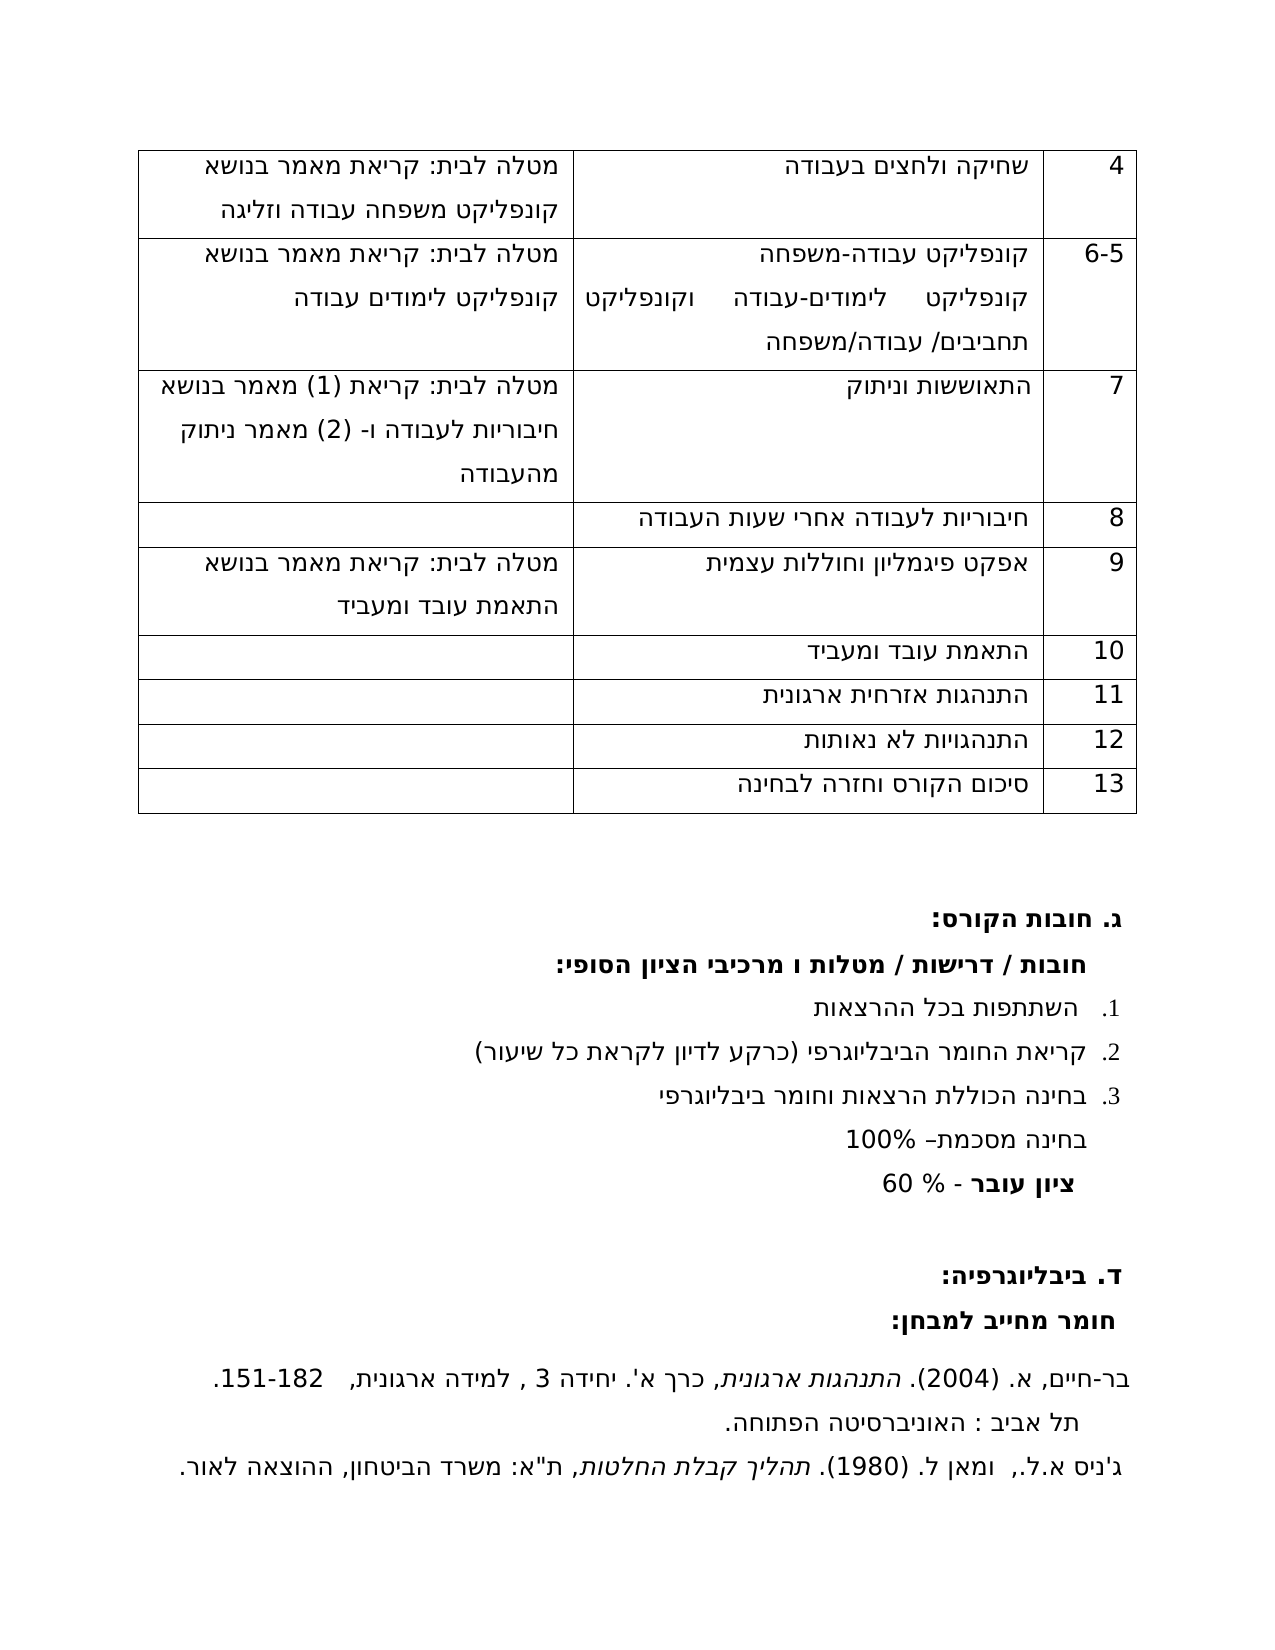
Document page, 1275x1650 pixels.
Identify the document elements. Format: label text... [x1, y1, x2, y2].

table_cell 11 [1044, 680, 1136, 724]
table_cell 13 [1044, 769, 1136, 813]
table_cell מטלה לבית: קריאת מאמר בנושא התאמת עובד ומעביד [139, 548, 573, 635]
table_cell התנהגויות לא נאותות [574, 725, 1043, 768]
table_cell סיכום הקורס וחזרה לבחינה [574, 769, 1043, 813]
table_cell אפקט פיגמליון וחוללות עצמית [574, 548, 1043, 635]
table_cell התאמת עובד ומעביד [574, 636, 1043, 679]
table_cell [139, 725, 573, 768]
table_cell [139, 680, 573, 724]
list השתתפות בכל ההרצאות [150, 993, 1101, 1023]
table_cell מטלה לבית: קריאת מאמר בנושא קונפליקט לימודים עבודה [139, 239, 573, 370]
table_cell שחיקה ולחצים בעבודה [574, 151, 1043, 238]
table_cell [139, 636, 573, 679]
table_cell 10 [1044, 636, 1136, 679]
text חומר מחייב למבחן: [150, 1307, 1125, 1336]
table_cell התנהגות אזרחית ארגונית [574, 680, 1043, 724]
table_cell קונפליקט עבודה-משפחה קונפליקט לימודים-עבודה וקונפליקט תחביבים/ עבודה/משפחה [574, 239, 1043, 370]
text בחינה מסכמת– 100% [150, 1125, 1087, 1154]
text ג'ניס א.ל., ומאן ל. (1980). תהליך קבלת החלטות, ת"א: משרד הביטחון, ההוצאה לאור. [150, 1452, 1122, 1481]
table_cell 7 [1044, 371, 1136, 502]
list בחינה הכוללת הרצאות וחומר ביבליוגרפי [150, 1081, 1101, 1111]
table_cell 4 [1044, 151, 1136, 238]
table_cell התאוששות וניתוק [574, 371, 1043, 502]
table_cell 6-5 [1044, 239, 1136, 370]
text ציון עובר - % 60 [150, 1169, 1131, 1198]
table_cell מטלה לבית: קריאת מאמר בנושא קונפליקט משפחה עבודה וזליגה [139, 151, 573, 238]
text ג. חובות הקורס: [150, 902, 1122, 934]
table_cell [139, 769, 573, 813]
list קריאת החומר הביבליוגרפי (כרקע לדיון לקראת כל שיעור) [150, 1037, 1101, 1067]
table_cell 12 [1044, 725, 1136, 768]
text חובות / דרישות / מטלות ו מרכיבי הציון הסופי: [150, 950, 1122, 979]
table_cell מטלה לבית: קריאת (1) מאמר בנושא חיבוריות לעבודה ו- (2) מאמר ניתוק מהעבודה [139, 371, 573, 502]
text בר-חיים, א. (2004). התנהגות ארגונית, כרך א'. יחידה 3 , למידה ארגונית, 151-182. תל אביב : האוניברסיטה הפתוחה. [187, 1364, 1130, 1437]
table_cell חיבוריות לעבודה אחרי שעות העבודה [574, 503, 1043, 547]
table_cell 9 [1044, 548, 1136, 635]
table_cell 8 [1044, 503, 1136, 547]
text ד. ביבליוגרפיה: [150, 1259, 1122, 1291]
table_cell [139, 503, 573, 547]
